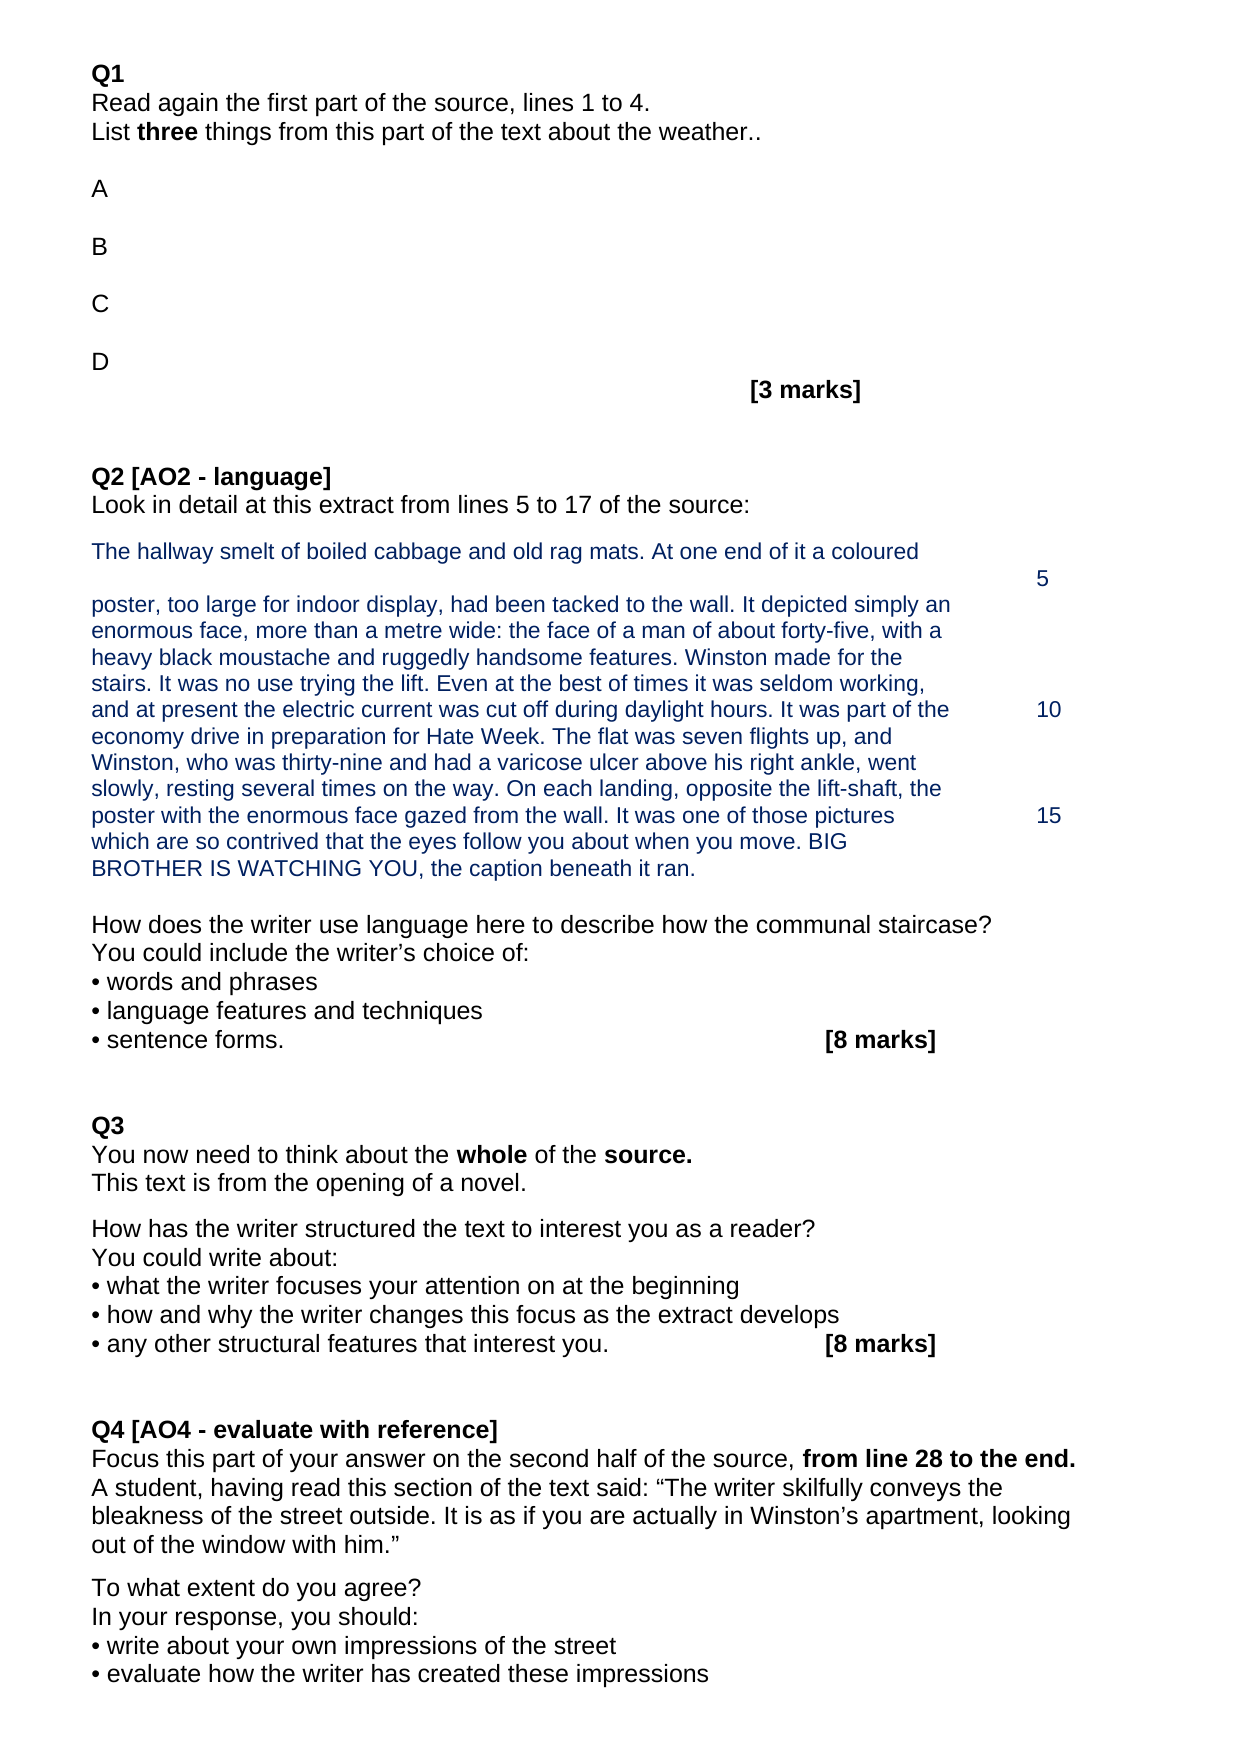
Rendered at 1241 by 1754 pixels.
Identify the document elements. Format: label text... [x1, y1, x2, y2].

text You could write about: [91, 1243, 1169, 1271]
text BROTHER IS WATCHING YOU, the caption beneath it ran. [91, 854, 1036, 881]
text Read again the first part of the source, lines 1 to 4. [91, 88, 994, 117]
text How does the writer use language here to describe how the communal staircase? [91, 909, 1169, 938]
text Winston, who was thirty-nine and had a varicose ulcer above his right ankle, went [91, 749, 1036, 775]
text Q2 [AO2 - language] [91, 462, 1169, 490]
text enormous face, more than a metre wide: the face of a man of about forty-five, with a [91, 617, 1036, 644]
text The hallway smelt of boiled cabbage and old rag mats. At one end of it a coloured 5 [91, 538, 1036, 591]
text • write about your own impressions of the street [91, 1631, 1169, 1659]
text bleakness of the street outside. It is as if you are actually in Winston’s apartment, looking [91, 1501, 1169, 1530]
text Focus this part of your answer on the second half of the source, from line 28 to the end. [91, 1444, 1169, 1473]
text economy drive in preparation for Hate Week. The flat was seven flights up, and [91, 723, 1036, 749]
text You now need to think about the whole of the source. [91, 1139, 1169, 1168]
text Q1 [91, 59, 994, 88]
text • sentence forms. [8 marks] [91, 1024, 1169, 1053]
text C [91, 289, 994, 318]
text This text is from the opening of a novel. [91, 1168, 1169, 1197]
text poster, too large for indoor display, had been tacked to the wall. It depicted simply an [91, 591, 1036, 617]
text List three things from this part of the text about the weather.. [91, 117, 994, 145]
text stairs. It was no use trying the lift. Even at the best of times it was seldom working, [91, 670, 1036, 696]
text slowly, resting several times on the way. On each landing, opposite the lift-shaft, the [91, 775, 1036, 802]
text • how and why the writer changes this focus as the extract develops [91, 1300, 1169, 1329]
text In your response, you should: [91, 1602, 1169, 1631]
text which are so contrived that the eyes follow you about when you move. BIG [91, 828, 1036, 854]
text You could include the writer’s choice of: [91, 938, 1169, 967]
text poster with the enormous face gazed from the wall. It was one of those pictures 15 [91, 802, 1036, 828]
text • any other structural features that interest you. [8 marks] [91, 1329, 1169, 1358]
text B [91, 232, 994, 260]
text out of the window with him.” [91, 1530, 1169, 1559]
text D [91, 347, 994, 375]
text To what extent do you agree? [91, 1573, 1169, 1602]
text A student, having read this section of the text said: “The writer skilfully conveys the [91, 1473, 1169, 1501]
text • evaluate how the writer has created these impressions [91, 1659, 1169, 1688]
text • words and phrases [91, 967, 1169, 996]
text Q3 [91, 1111, 1169, 1139]
text Q4 [AO4 - evaluate with reference] [91, 1415, 1169, 1444]
text • what the writer focuses your attention on at the beginning [91, 1271, 1169, 1300]
text A [91, 174, 994, 203]
text • language features and techniques [91, 996, 1169, 1024]
text How has the writer structured the text to interest you as a reader? [91, 1214, 1169, 1243]
text heavy black moustache and ruggedly handsome features. Winston made for the [91, 644, 1036, 670]
text and at present the electric current was cut off during daylight hours. It was part of the 10 [91, 696, 1036, 723]
text Look in detail at this extract from lines 5 to 17 of the source: [91, 490, 1169, 519]
text [3 marks] [91, 375, 994, 404]
